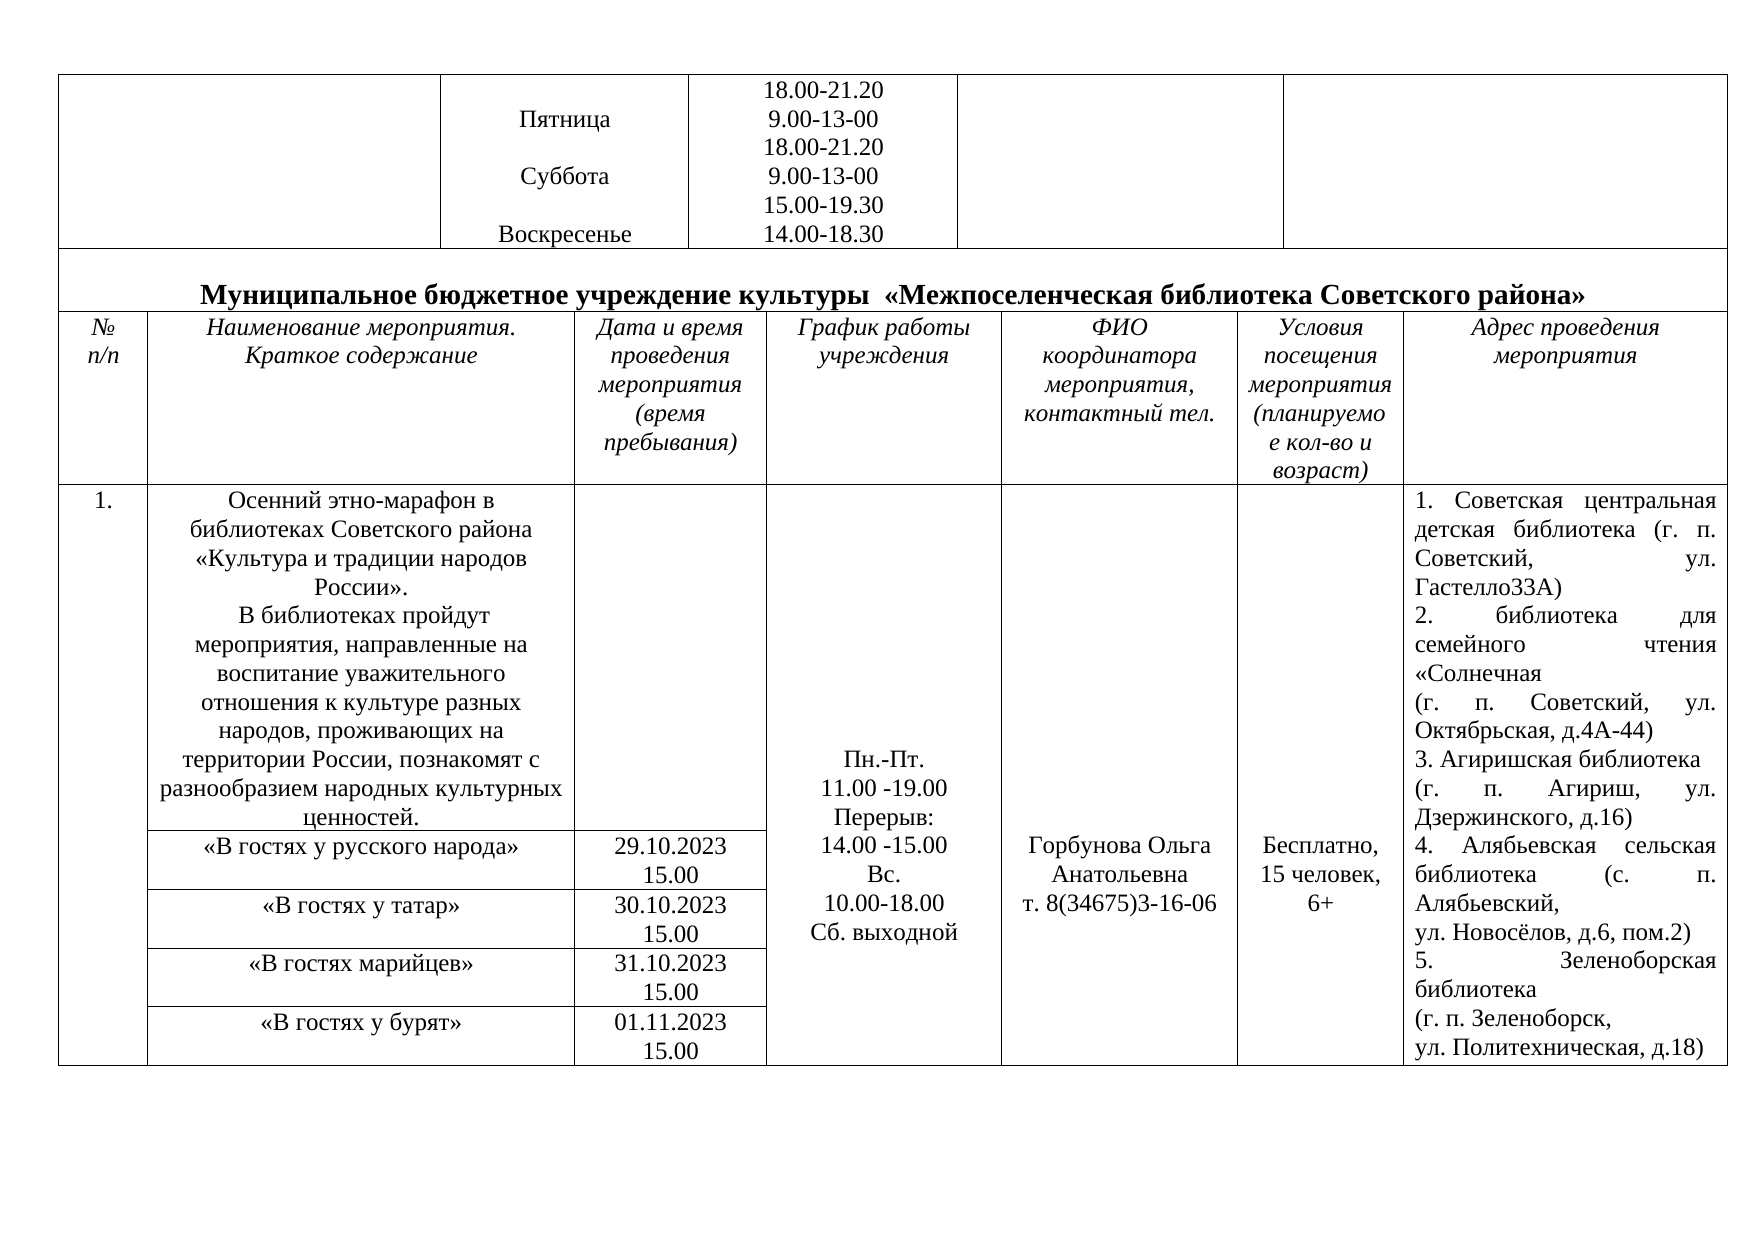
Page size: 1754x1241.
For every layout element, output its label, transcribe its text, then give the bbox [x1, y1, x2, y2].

table_cell 31.10.2023 15.00 [575, 949, 766, 1006]
table_cell Адрес проведения мероприятия [1404, 312, 1727, 484]
table_cell График работы учреждения [767, 312, 1001, 484]
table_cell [1284, 75, 1727, 247]
table_cell Осенний этно-марафон в библиотеках Советского района «Культура и традиции народов России». В библиотеках пройдут мероприятия, направленные на воспитание уважительного отношения к культуре разных народов, проживающих на территории России, познакомят с разнообразием народных культурных ценностей. [148, 485, 574, 830]
table_cell 1. Советская центральная детская библиотека (г. п. Советский, ул. Гастелло33А) 2. библиотека для семейного чтения «Солнечная (г. п. Советский, ул. Октябрьская, д.4А-44) 3. Агиришская библиотека (г. п. Агириш, ул. Дзержинского, д.16) 4. Алябьевская сельская библиотека (с. п. Алябьевский, ул. Новосёлов, д.6, пом.2) 5. Зеленоборская библиотека (г. п. Зеленоборск, ул. Политехническая, д.18) 6. Коммунистическая библиотека (г. п. Коммунистический, ул. Северная, д.4А) 7. Малиновская библиотека (г. п. Малиновский, ул. Ленина, д.17А) 8.Пионерская библиотека им. А.М. Казанцева (г. п. Пионерский, ул. Ленина, д.20) 9. Таёжная библиотека (г. п. Таёжный, ул. Железнодорожная, д.15) 10. Юбилейная модельная сельская библиотека (с. п. Юбилейный, ул. Советская, д.5А) [1404, 485, 1727, 1064]
table_cell [575, 485, 766, 830]
table_cell Условия посещения мероприятия (планируемое кол-во и возраст) [1238, 312, 1403, 484]
table_cell 01.11.2023 15.00 [575, 1007, 766, 1064]
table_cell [441, 75, 688, 247]
table_cell ФИО координатора мероприятия, контактный тел. [1002, 312, 1237, 484]
table_cell Наименование мероприятия. Краткое содержание [148, 312, 574, 484]
table_cell «В гостях у бурят» [148, 1007, 574, 1064]
table_cell 30.10.2023 15.00 [575, 890, 766, 947]
table_cell Горбунова Ольга Анатольевна т. 8(34675)3-16-06 [1002, 485, 1237, 1064]
table_cell «В гостях марийцев» [148, 949, 574, 1006]
table_cell Пн.-Пт. 11.00 -19.00 Перерыв: 14.00 -15.00 Вс. 10.00-18.00 Сб. выходной [767, 485, 1001, 1064]
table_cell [59, 75, 440, 247]
table_cell Дата и время проведения мероприятия (время пребывания) [575, 312, 766, 484]
table_cell № п/п [59, 312, 147, 484]
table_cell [958, 75, 1283, 247]
table_cell Муниципальное бюджетное учреждение культуры «Межпоселенческая библиотека Советского района» [59, 249, 1727, 311]
table_cell 1. [59, 485, 147, 1064]
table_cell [689, 75, 957, 247]
table_cell 29.10.2023 15.00 [575, 831, 766, 889]
table_cell «В гостях у русского народа» [148, 831, 574, 889]
table_cell Бесплатно, 15 человек, 6+ [1238, 485, 1403, 1064]
table_cell «В гостях у татар» [148, 890, 574, 947]
